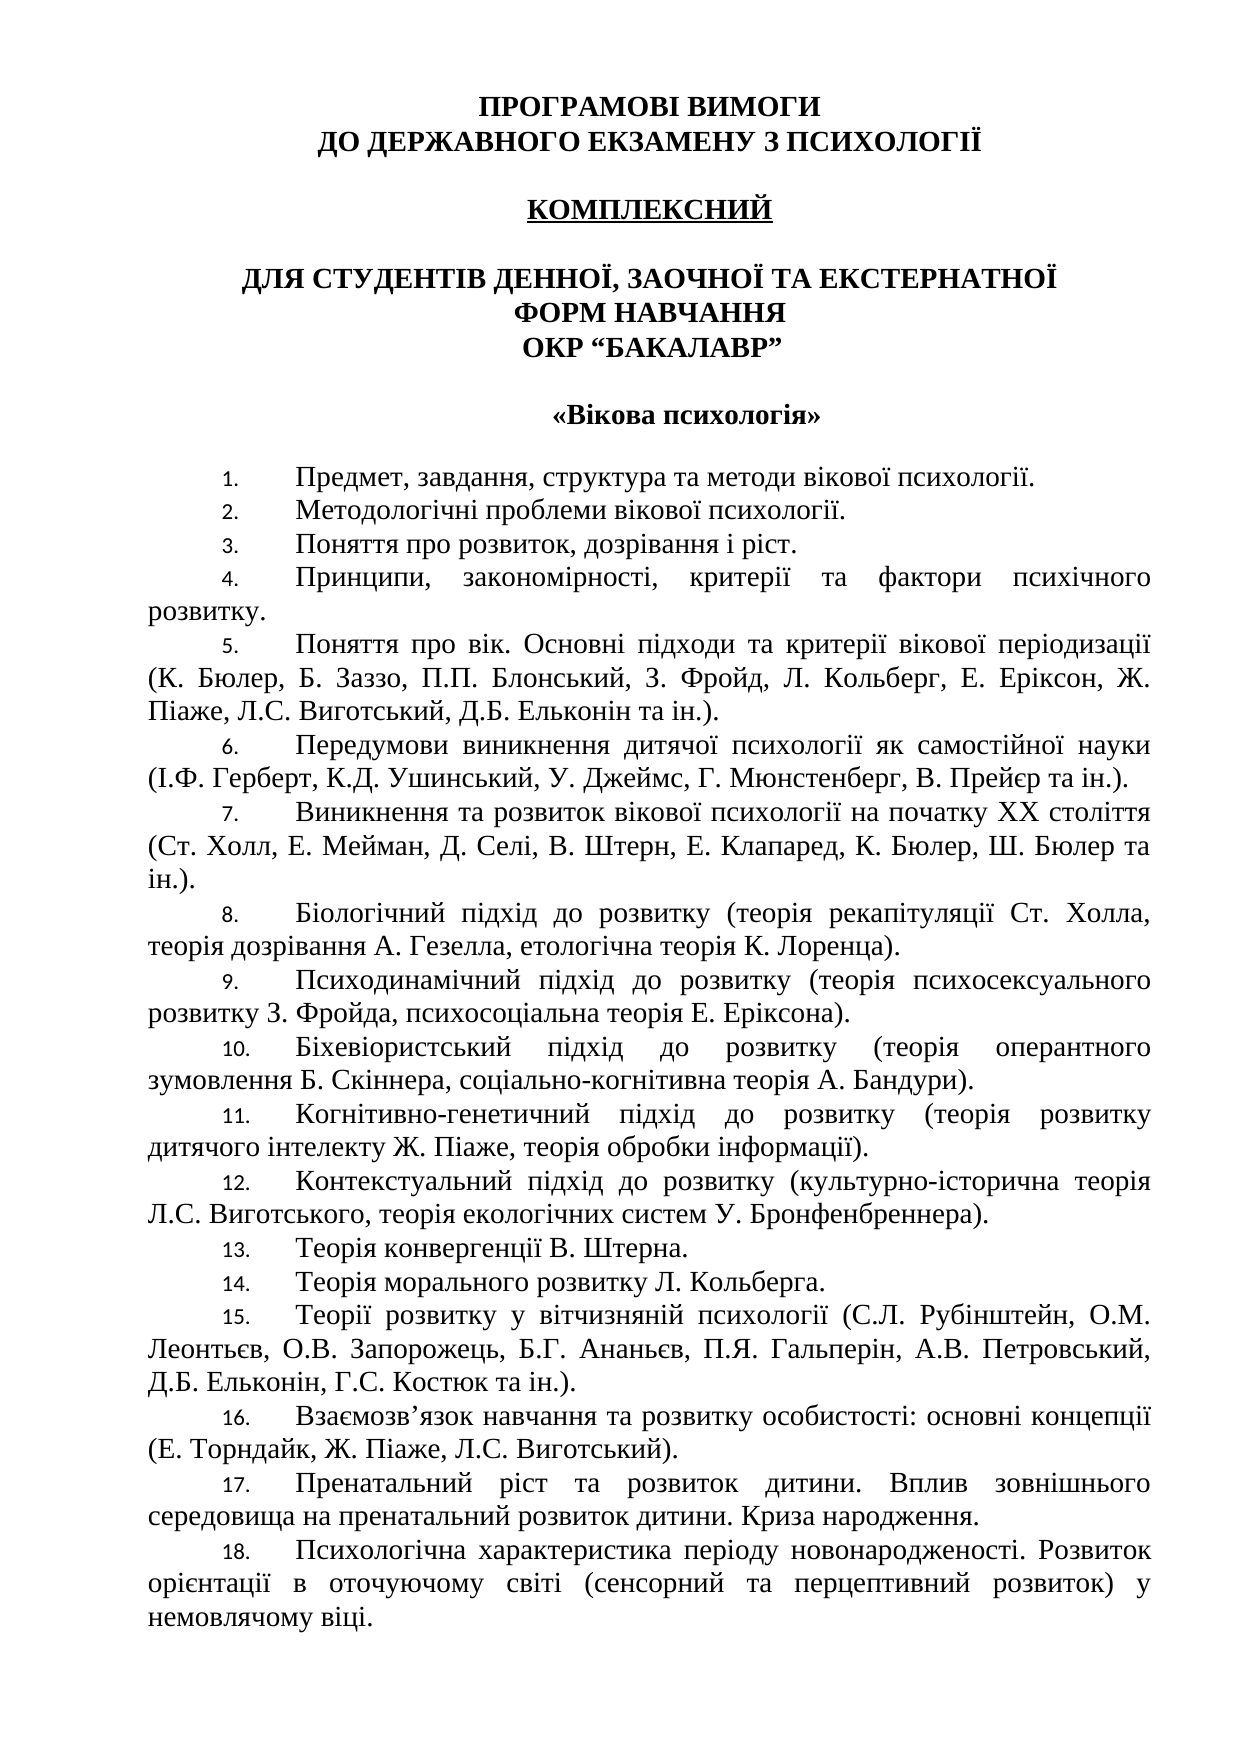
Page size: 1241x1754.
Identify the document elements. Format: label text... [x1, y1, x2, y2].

text ПРОГРАМОВІ ВИМОГИ [148, 88, 1152, 123]
text ОКР “БАКАЛАВР” [153, 329, 1152, 363]
list Теорія конвергенції В. Штерна. [148, 1230, 1152, 1264]
list Передумови виникнення дитячої психології як самостійної науки (І.Ф. Герберт, К.Д. Ушинський, У. Джеймс, Г. Мюнстенберг, В. Прейєр та ін.). [148, 727, 1152, 794]
list Психодинамічний підхід до розвитку (теорія психосексуального розвитку З. Фройда, психосоціальна теорія Е. Еріксона). [148, 962, 1152, 1029]
list Виникнення та розвиток вікової психології на початку XX століття (Ст. Холл, Е. Мейман, Д. Селі, В. Штерн, Е. Клапаред, К. Бюлер, Ш. Бюлер та ін.). [148, 794, 1152, 895]
list Пренатальний ріст та розвиток дитини. Вплив зовнішнього середовища на пренатальний розвиток дитини. Криза народження. [148, 1465, 1152, 1532]
list Поняття про вік. Основні підходи та критерії вікової періодизації (К. Бюлер, Б. Заззо, П.П. Блонський, З. Фройд, Л. Кольберг, Е. Еріксон, Ж. Піаже, Л.С. Виготський, Д.Б. Ельконін та ін.). [148, 626, 1152, 727]
list Контекстуальний підхід до розвитку (культурно-історична теорія Л.С. Виготського, теорія екологічних систем У. Бронфенбреннера). [148, 1163, 1152, 1230]
text ДО ДЕРЖАВНОГО ЕКЗАМЕНУ З ПСИХОЛОГІЇ [148, 123, 1152, 157]
text «Вікова психологія» [148, 397, 1152, 431]
text ДЛЯ СТУДЕНТІВ ДЕННОЇ, ЗАОЧНОЇ ТА ЕКСТЕРНАТНОЇ [148, 260, 1152, 295]
list Теорії розвитку у вітчизняній психології (С.Л. Рубінштейн, О.М. Леонтьєв, О.В. Запорожець, Б.Г. Ананьєв, П.Я. Гальперін, А.В. Петровський, Д.Б. Ельконін, Г.С. Костюк та ін.). [148, 1297, 1152, 1398]
list Методологічні проблеми вікової психології. [148, 492, 1152, 526]
list Теорія морального розвитку Л. Кольберга. [148, 1264, 1152, 1297]
list Принципи, закономірності, критерії та фактори психічного розвитку. [148, 559, 1152, 626]
list Предмет, завдання, структура та методи вікової психології. [148, 459, 1152, 492]
text КОМПЛЕКСНИЙ [148, 192, 1152, 226]
list Когнітивно-генетичний підхід до розвитку (теорія розвитку дитячого інтелекту Ж. Піаже, теорія обробки інформації). [148, 1096, 1152, 1163]
list Психологічна характеристика періоду новонародженості. Розвиток орієнтації в оточуючому світі (сенсорний та перцептивний розвиток) у немовлячому віці. [148, 1532, 1152, 1633]
text ФОРМ НАВЧАННЯ [148, 295, 1152, 329]
list Взаємозв’язок навчання та розвитку особистості: основні концепції (Е. Торндайк, Ж. Піаже, Л.С. Виготський). [148, 1398, 1152, 1465]
list Біологічний підхід до розвитку (теорія рекапітуляції Ст. Холла, теорія дозрівання А. Гезелла, етологічна теорія К. Лоренца). [148, 895, 1152, 962]
list Біхевіористський підхід до розвитку (теорія оперантного зумовлення Б. Скіннера, соціально-когнітивна теорія А. Бандури). [148, 1029, 1152, 1096]
list Поняття про розвиток, дозрівання і ріст. [148, 526, 1152, 559]
